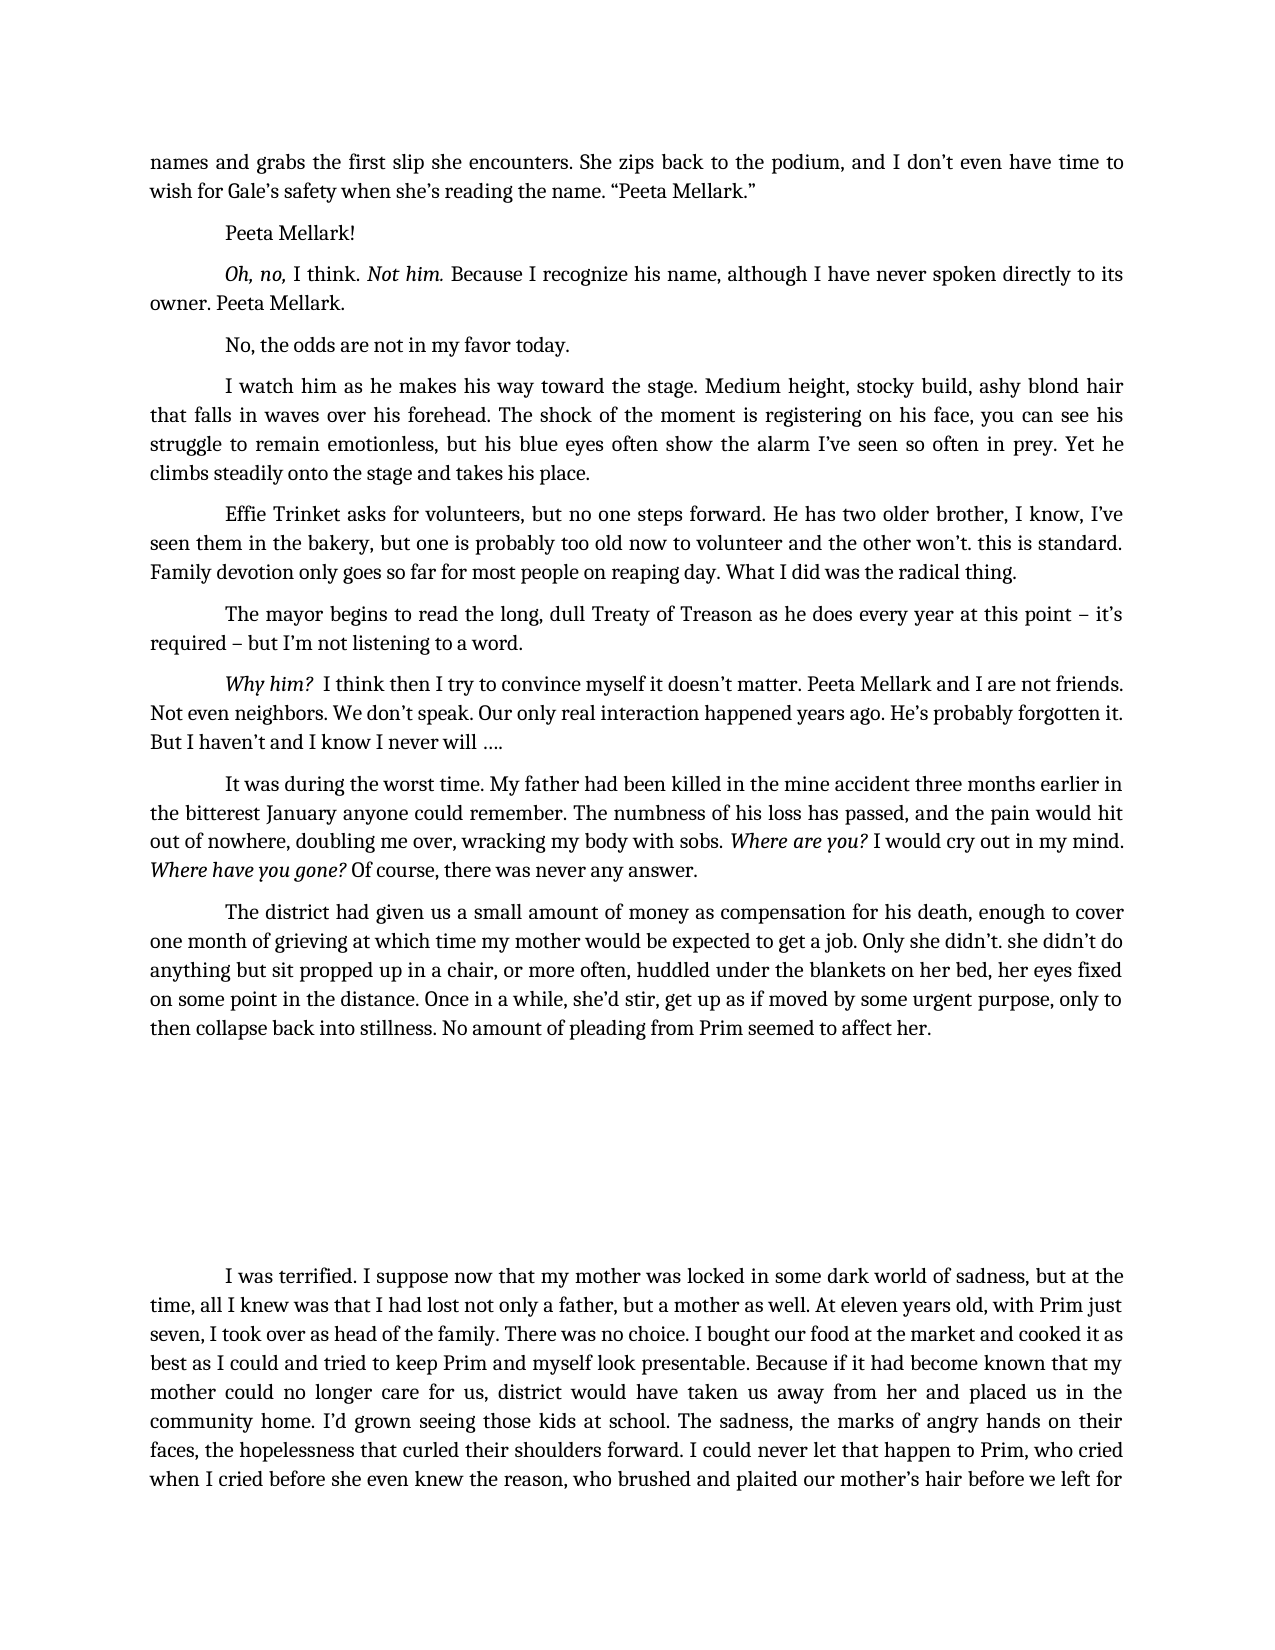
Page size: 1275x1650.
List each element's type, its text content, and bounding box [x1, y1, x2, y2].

text The district had given us a small amount of money as compensation for his death, enough to cover one month of grieving at which time my mother would be expected to get a job. Only she didn’t. she didn’t do anything but sit propped up in a chair, or more often, huddled under the blankets on her bed, her eyes fixed on some point in the distance. Once in a while, she’d stir, get up as if moved by some urgent purpose, only to then collapse back into stillness. No amount of pleading from Prim seemed to affect her. [150, 899, 1125, 1041]
text Why him? I think then I try to convince myself it doesn’t matter. Peeta Mellark and I are not friends. Not even neighbors. We don’t speak. Our only real interaction happened years ago. He’s probably forgotten it. But I haven’t and I know I never will …. [150, 672, 1125, 755]
text No, the odds are not in my favor today. [150, 332, 1125, 357]
text I watch him as he makes his way toward the stage. Medium height, stocky build, ashy blond hair that falls in waves over his forehead. The shock of the moment is registering on his face, you can see his struggle to remain emotionless, but his blue eyes often show the alarm I’ve seen so often in prey. Yet he climbs steadily onto the stage and takes his place. [150, 374, 1125, 486]
text Oh, no, I think. Not him. Because I recognize his name, although I have never spoken directly to its owner. Peeta Mellark. [150, 262, 1125, 316]
text It was during the worst time. My father had been killed in the mine accident three months earlier in the bitterest January anyone could remember. The numbness of his loss has passed, and the pain would hit out of nowhere, doubling me over, wracking my body with sobs. Where are you? I would cry out in my mind. Where have you gone? Of course, there was never any answer. [150, 771, 1125, 883]
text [150, 1264, 1125, 1492]
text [150, 150, 1125, 204]
text The mayor begins to read the long, dull Treaty of Treason as he does every year at this point – it’s required – but I’m not listening to a word. [150, 601, 1125, 656]
text Effie Trinket asks for volunteers, but no one steps forward. He has two older brother, I know, I’ve seen them in the bakery, but one is probably too old now to volunteer and the other won’t. this is standard. Family devotion only goes so far for most people on reaping day. What I did was the radical thing. [150, 502, 1125, 585]
text Peeta Mellark! [150, 220, 1125, 246]
